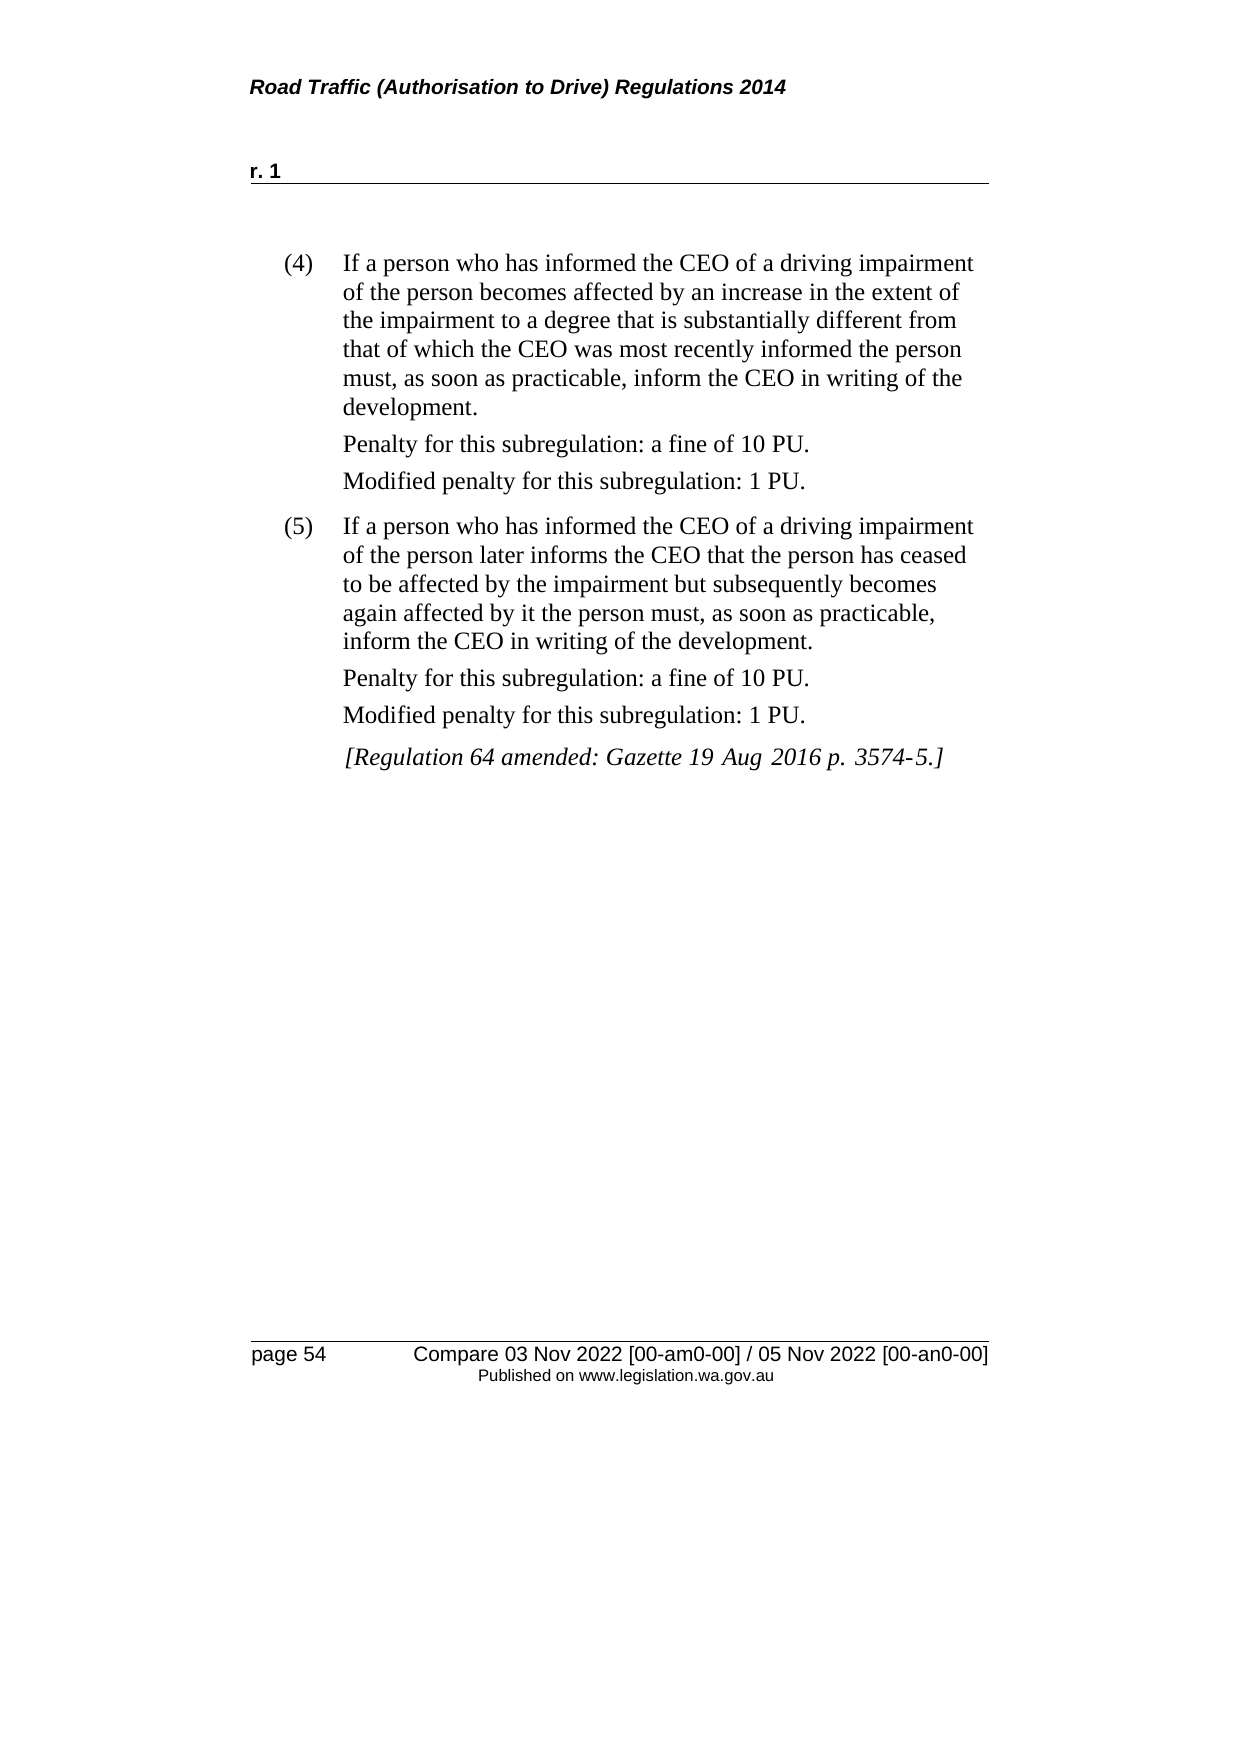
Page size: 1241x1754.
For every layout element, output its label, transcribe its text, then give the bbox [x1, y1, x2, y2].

text Modified penalty for this subregulation: 1 PU. [251, 466, 989, 495]
text (5) If a person who has informed the CEO of a driving impairment of the person later informs the CEO that the person has ceased to be affected by the impairment but subsequently becomes again affected by it the person must, as soon as practicable, inform the CEO in writing of the development. [251, 511, 989, 655]
text Penalty for this subregulation: a fine of 10 PU. [251, 663, 989, 692]
text [Regulation 64 amended: Gazette 19 Aug 2016 p. 3574-5.] [251, 742, 989, 771]
text Penalty for this subregulation: a fine of 10 PU. [251, 429, 989, 458]
text Modified penalty for this subregulation: 1 PU. [251, 701, 989, 729]
text (4) If a person who has informed the CEO of a driving impairment of the person becomes affected by an increase in the extent of the impairment to a degree that is substantially different from that of which the CEO was most recently informed the person must, as soon as practicable, inform the CEO in writing of the development. [251, 248, 989, 421]
